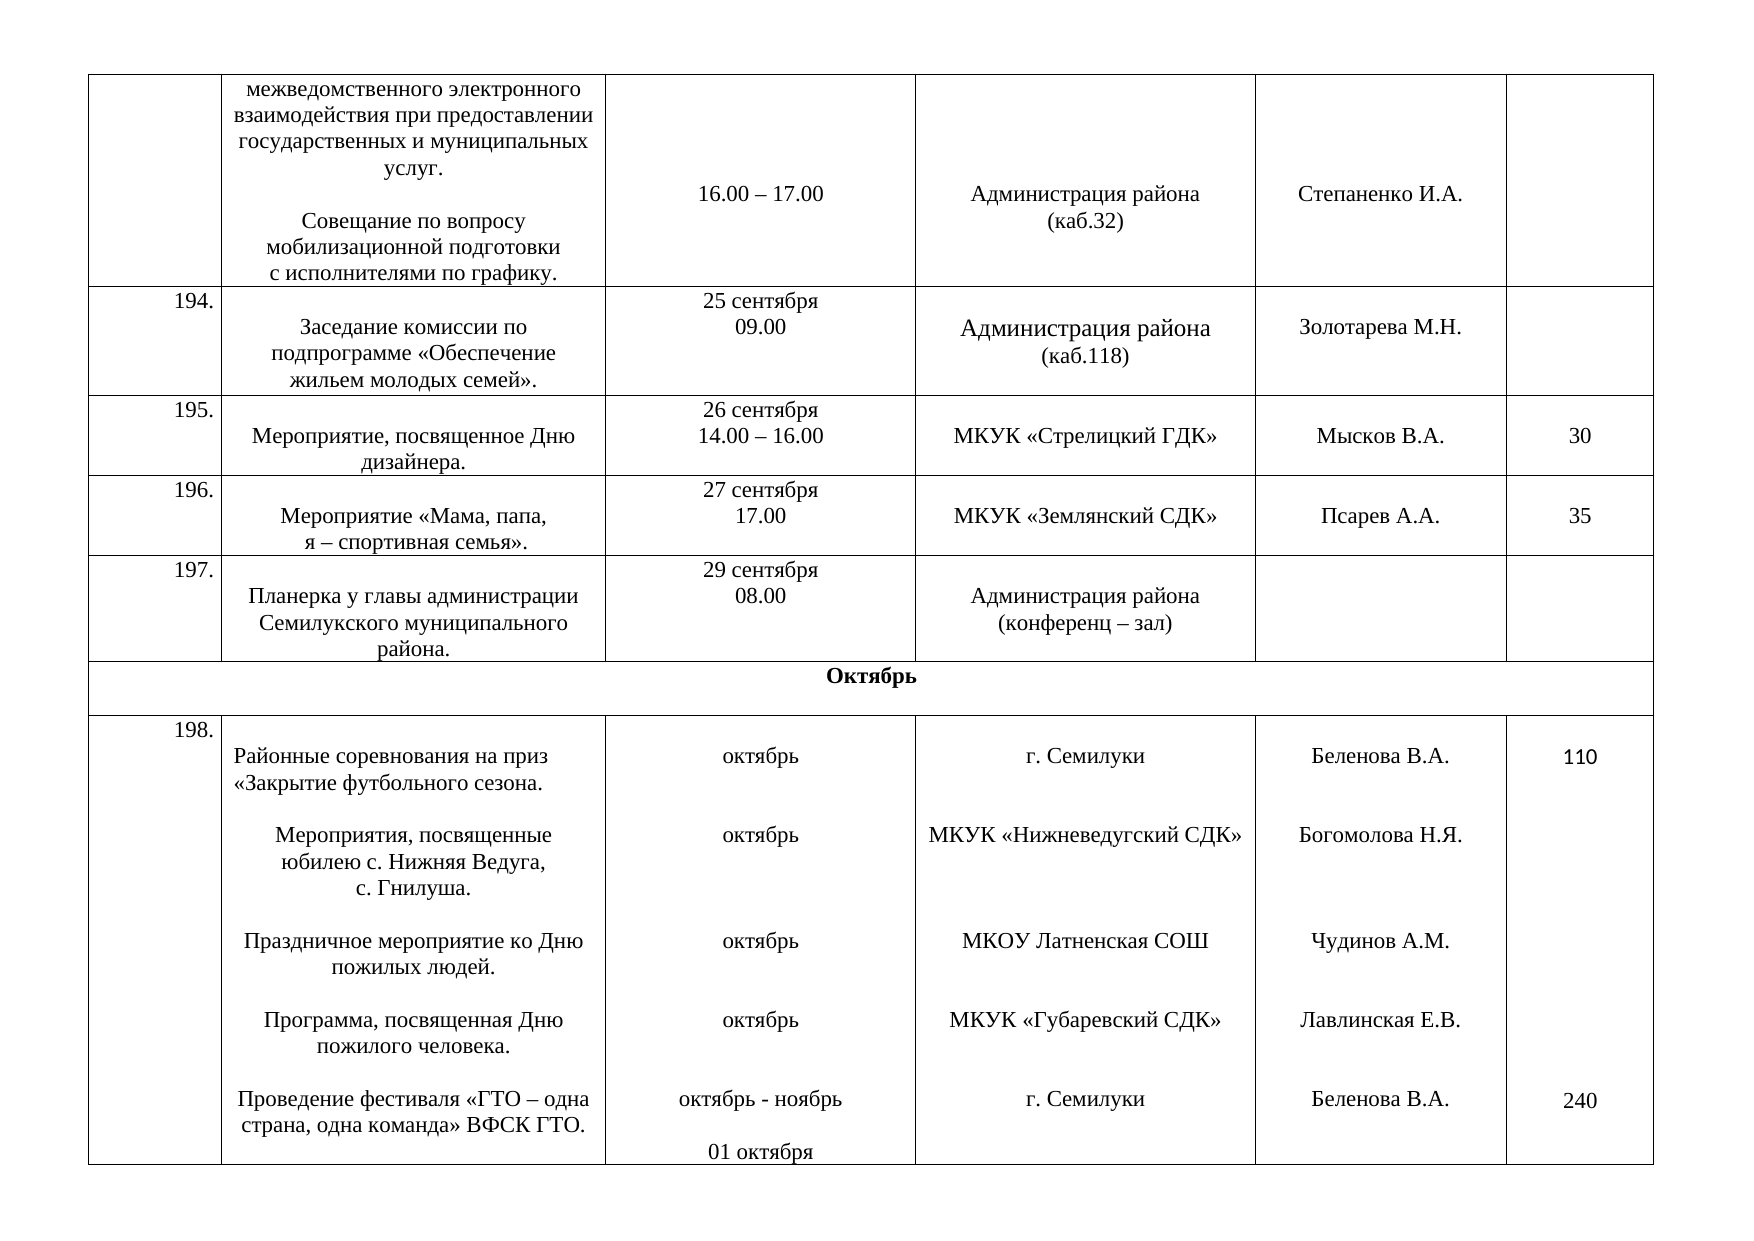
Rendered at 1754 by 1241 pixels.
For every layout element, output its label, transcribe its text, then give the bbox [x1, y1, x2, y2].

table_cell Октябрь [89, 662, 1653, 715]
table_cell [1507, 287, 1653, 394]
table_cell [89, 75, 221, 286]
table_cell 30 [1507, 396, 1653, 475]
table_cell 29 сентября 08.00 [606, 556, 915, 661]
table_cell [606, 716, 915, 1164]
table_cell [1256, 556, 1506, 661]
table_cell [222, 75, 605, 286]
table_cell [1507, 716, 1653, 1164]
table_cell Планерка у главы администрации Семилукского муниципального района. [222, 556, 605, 661]
table_cell 35 [1507, 476, 1653, 555]
table_cell [89, 476, 221, 555]
table_cell Администрация района (каб.118) [916, 287, 1255, 394]
table_cell 27 сентября 17.00 [606, 476, 915, 555]
table_cell Мысков В.А. [1256, 396, 1506, 475]
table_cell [606, 75, 915, 286]
table_cell [89, 396, 221, 475]
table_cell Псарев А.А. [1256, 476, 1506, 555]
table_cell Мероприятие, посвященное Дню дизайнера. [222, 396, 605, 475]
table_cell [222, 716, 605, 1164]
table_cell Золотарева М.Н. [1256, 287, 1506, 394]
table_cell [89, 716, 221, 1164]
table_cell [1256, 716, 1506, 1164]
table_cell 26 сентября 14.00 – 16.00 [606, 396, 915, 475]
table_cell [89, 287, 221, 394]
table_cell Мероприятие «Мама, папа, я – спортивная семья». [222, 476, 605, 555]
table_cell [1507, 556, 1653, 661]
table_cell МКУК «Стрелицкий ГДК» [916, 396, 1255, 475]
table_cell [89, 556, 221, 661]
table_cell [1507, 75, 1653, 286]
table_cell 25 сентября 09.00 [606, 287, 915, 394]
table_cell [1256, 75, 1506, 286]
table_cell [916, 75, 1255, 286]
table_cell МКУК «Землянский СДК» [916, 476, 1255, 555]
table_cell Заседание комиссии по подпрограмме «Обеспечение жильем молодых семей». [222, 287, 605, 394]
table_cell Администрация района (конференц – зал) [916, 556, 1255, 661]
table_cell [916, 716, 1255, 1164]
